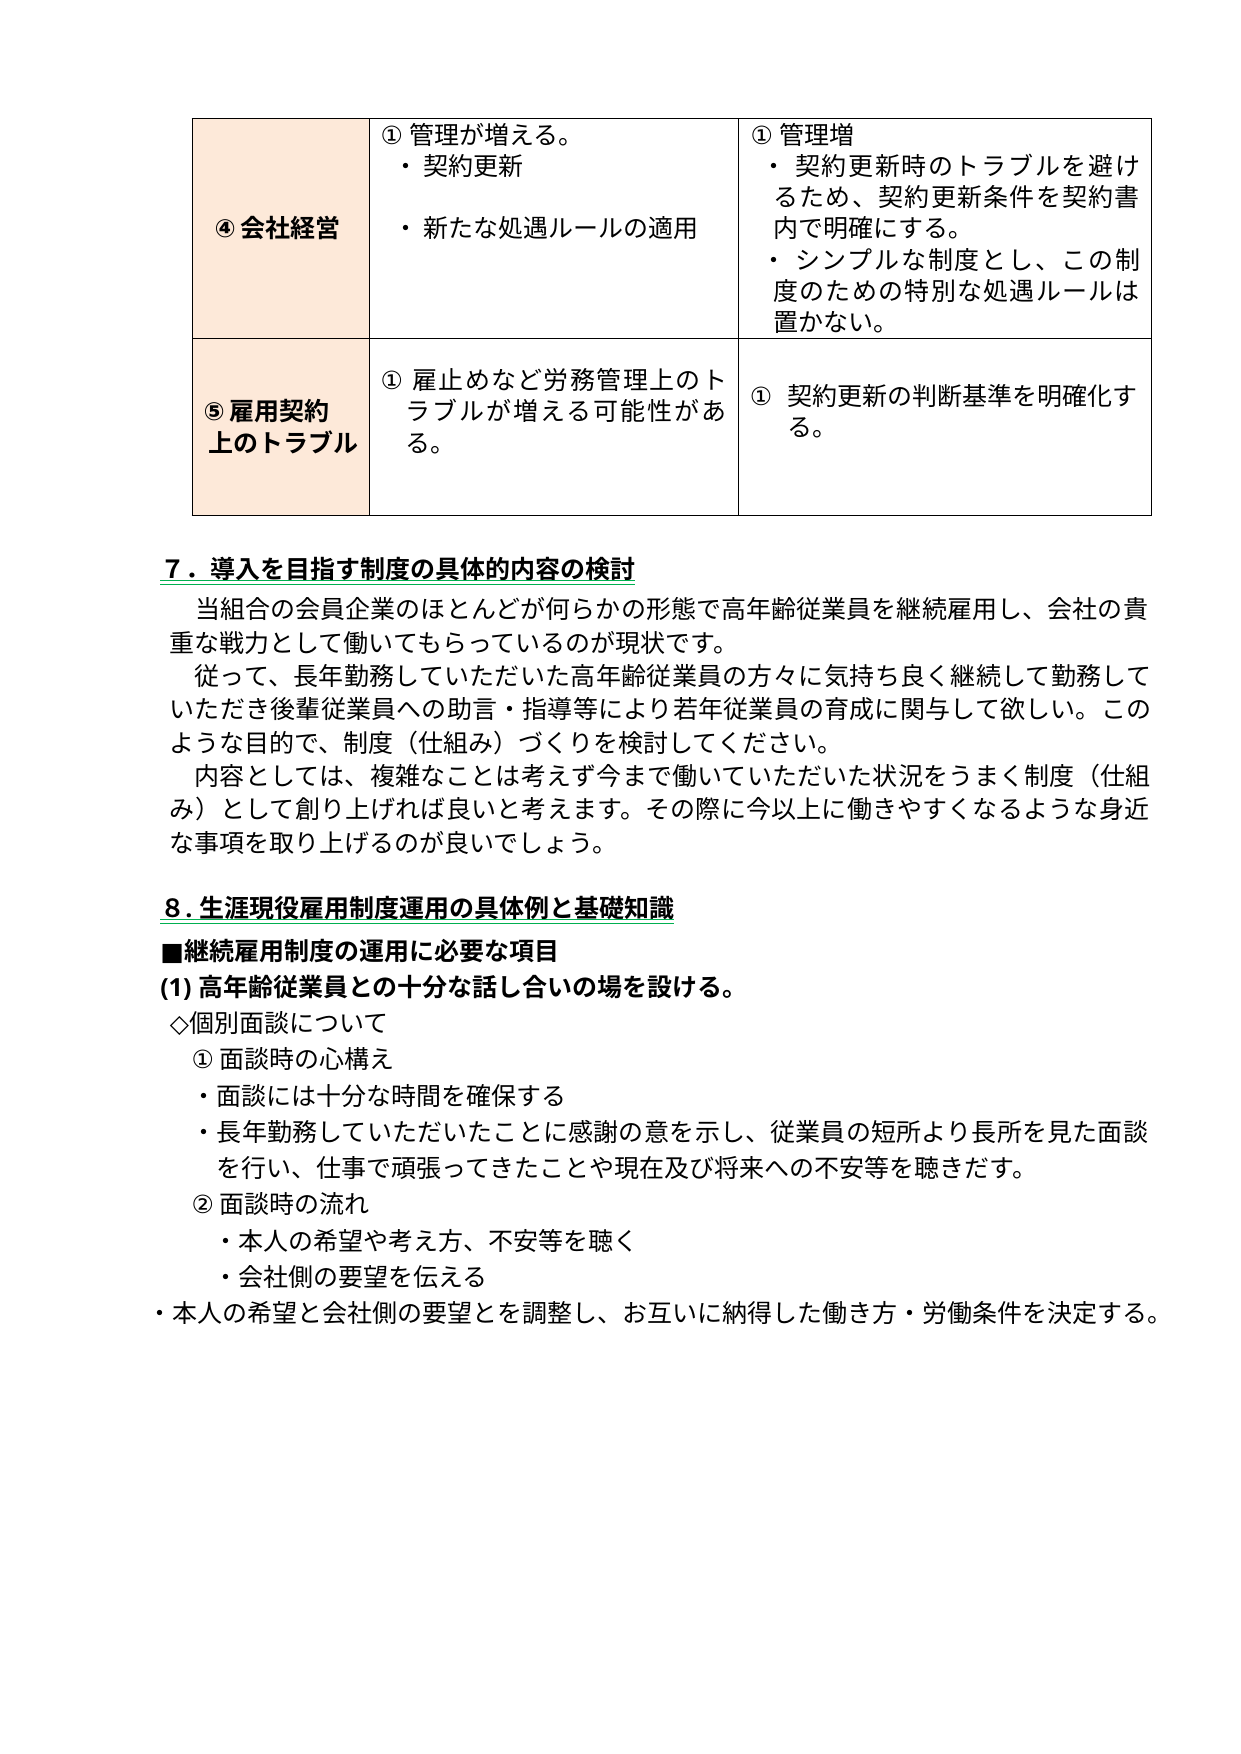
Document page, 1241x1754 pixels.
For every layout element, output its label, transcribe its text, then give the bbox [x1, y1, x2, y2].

text ８. 生涯現役雇用制度運用の具体例と基礎知識 [148, 888, 1152, 925]
text 当組合の会員企業のほとんどが何らかの形態で高年齢従業員を継続雇用し、会社の貴重な戦力として働いてもらっているのが現状です。 [169, 592, 1152, 659]
text ・長年勤務していただいたことに感謝の意を示し、従業員の短所より長所を見た面談を行い、仕事で頑張ってきたことや現在及び将来への不安等を聴きだす。 [191, 1112, 1152, 1185]
text ■継続雇用制度の運用に必要な項目 [148, 931, 1152, 967]
text ・面談には十分な時間を確保する [191, 1076, 1152, 1112]
text ◇個別面談について [169, 1003, 1152, 1040]
text ②面談時の流れ [191, 1185, 1152, 1221]
table_cell ① 雇止めなど労務管理上のトラブルが増える可能性がある。 [370, 339, 738, 515]
text ・会社側の要望を伝える [213, 1257, 1152, 1293]
text 従って、長年勤務していただいた高年齢従業員の方々に気持ち良く継続して勤務していただき後輩従業員への助言・指導等により若年従業員の育成に関与して欲しい。このような目的で、制度（仕組み）づくりを検討してください。 [169, 659, 1152, 759]
table_cell ⑤雇用契約 上のトラブル [193, 339, 369, 515]
text ①面談時の心構え [191, 1040, 1152, 1076]
text ・本人の希望や考え方、不安等を聴く [213, 1221, 1152, 1257]
text ・本人の希望と会社側の要望とを調整し、お互いに納得した働き方・労働条件を決定する。 [148, 1293, 1152, 1330]
table_cell ① 管理が増える。 ・ 契約更新 ・ 新たな処遇ルールの適用 [370, 119, 738, 338]
table_cell 契約更新の判断基準を明確化する。 [739, 339, 1151, 515]
table_cell ④会社経営 [193, 119, 369, 338]
text (1) 高年齢従業員との十分な話し合いの場を設ける。 [148, 967, 1152, 1003]
table_cell ① 管理増 ・ 契約更新時のトラブルを避けるため、契約更新条件を契約書内で明確にする｡ ・ シンプルな制度とし、この制度のための特別な処遇ルールは置かない。 [739, 119, 1151, 338]
text ７．導入を目指す制度の具体的内容の検討 [148, 549, 1152, 586]
text 内容としては、複雑なことは考えず今まで働いていただいた状況をうまく制度（仕組み）として創り上げれば良いと考えます。その際に今以上に働きやすくなるような身近な事項を取り上げるのが良いでしょう。 [169, 759, 1152, 859]
